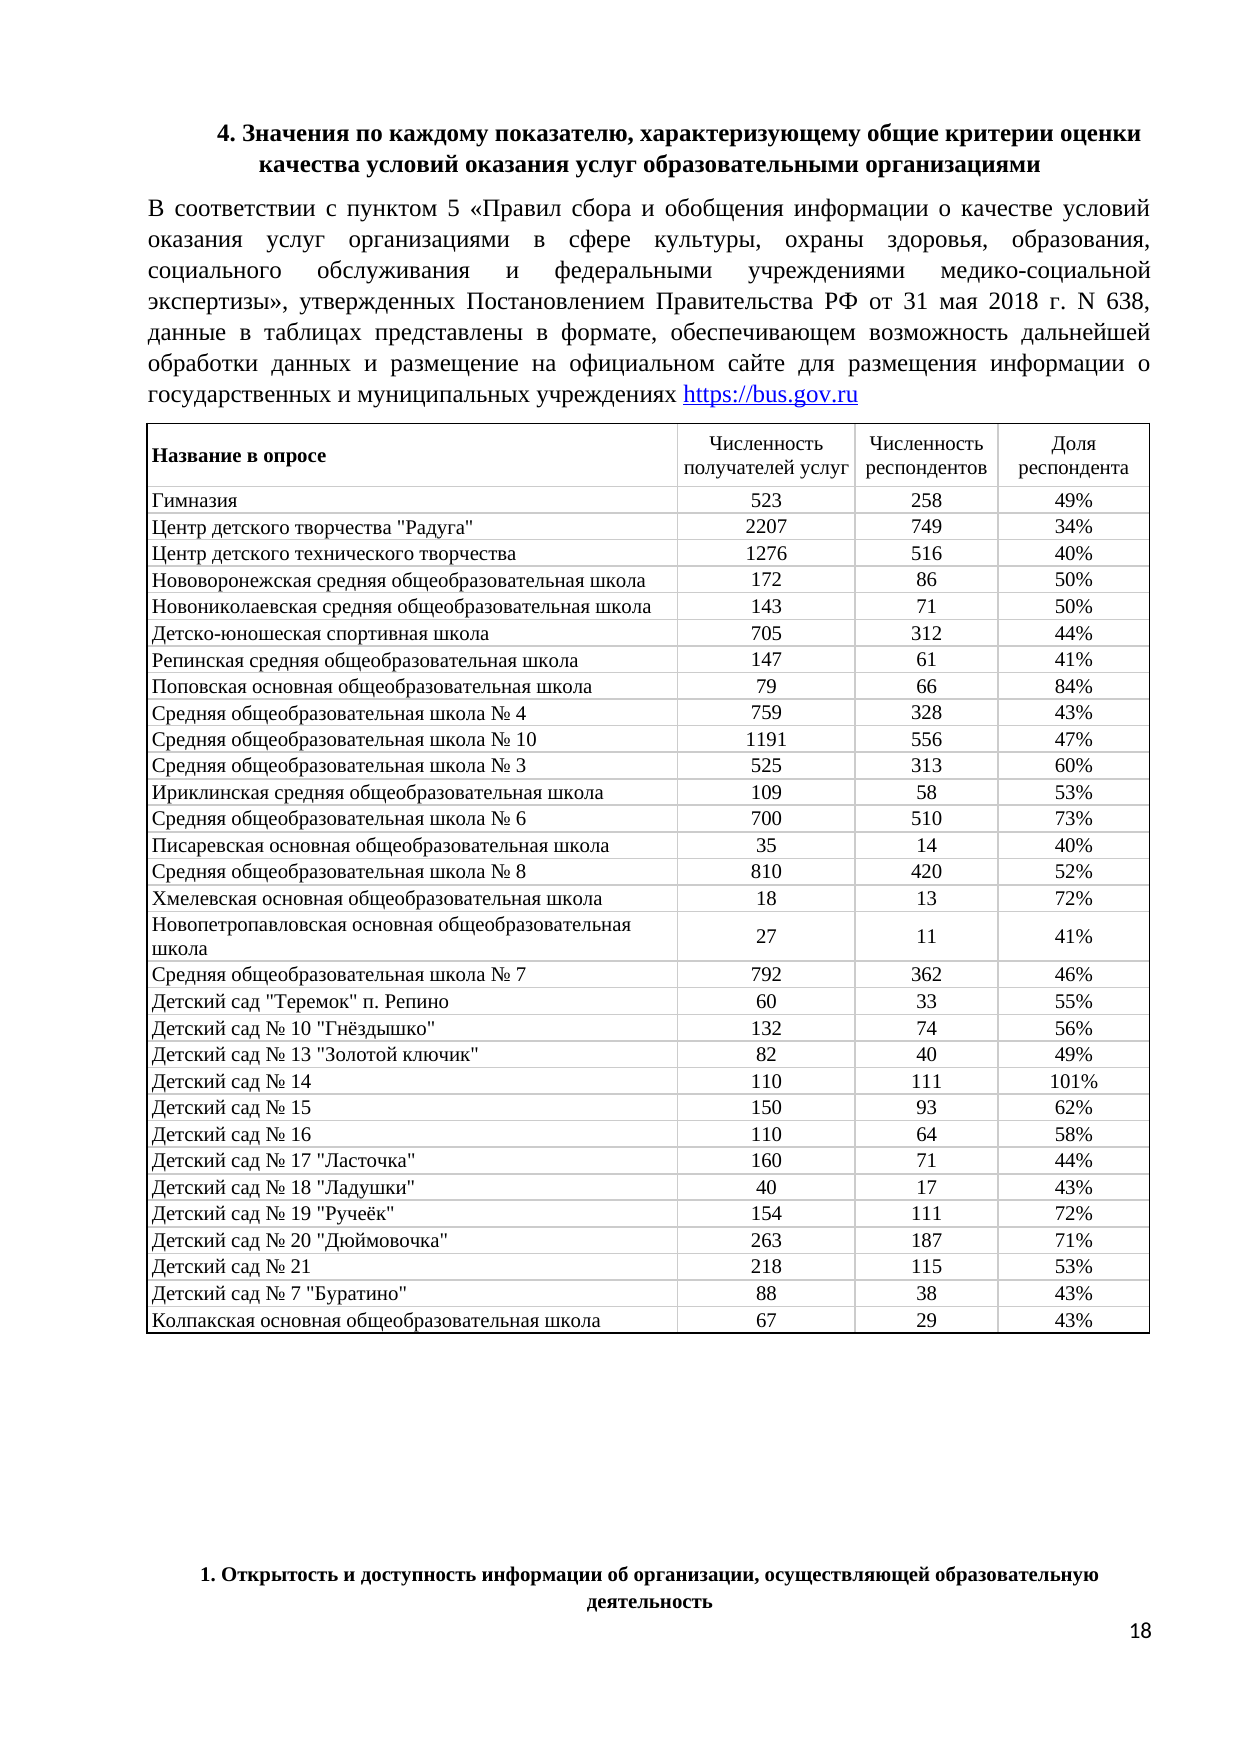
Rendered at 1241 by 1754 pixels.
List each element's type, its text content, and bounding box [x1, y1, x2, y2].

table_cell 67 [678, 1307, 854, 1332]
table_header Доля респондента [999, 424, 1149, 486]
table_cell 73% [999, 806, 1149, 831]
table_cell Репинская средняя общеобразовательная школа [148, 647, 677, 672]
table_cell 72% [999, 1201, 1149, 1226]
table_cell Ириклинская средняя общеобразовательная школа [148, 780, 677, 804]
table_cell 38 [856, 1281, 997, 1306]
table_cell 61 [856, 647, 997, 672]
table_cell 705 [678, 620, 854, 645]
table_cell Детский сад "Теремок" п. Репино [148, 988, 677, 1013]
table_cell Детский сад № 19 "Ручеёк" [148, 1201, 677, 1226]
table_cell 40% [999, 540, 1149, 565]
table_cell Детский сад № 20 "Дюймовочка" [148, 1228, 677, 1252]
table_cell 11 [856, 912, 997, 960]
table_cell Хмелевская основная общеобразовательная школа [148, 886, 677, 911]
table_cell Средняя общеобразовательная школа № 4 [148, 700, 677, 725]
table_cell 56% [999, 1015, 1149, 1040]
table_cell 1276 [678, 540, 854, 565]
table_cell 18 [678, 886, 854, 911]
table_cell 792 [678, 962, 854, 987]
table_cell Центр детского творчества "Радуга" [148, 514, 677, 539]
table_cell 41% [999, 912, 1149, 960]
table_cell 523 [678, 487, 854, 512]
table_header Название в опросе [148, 424, 677, 486]
table_cell 556 [856, 726, 997, 751]
table_cell Средняя общеобразовательная школа № 6 [148, 806, 677, 831]
table_cell 115 [856, 1254, 997, 1279]
table_cell 700 [678, 806, 854, 831]
table_cell 109 [678, 780, 854, 804]
table_cell 27 [678, 912, 854, 960]
table_cell 43% [999, 1281, 1149, 1306]
table_cell 79 [678, 673, 854, 698]
table_cell 86 [856, 567, 997, 592]
table_cell 759 [678, 700, 854, 725]
table_cell 13 [856, 886, 997, 911]
table_cell 362 [856, 962, 997, 987]
table_cell 93 [856, 1095, 997, 1120]
table_cell 263 [678, 1228, 854, 1252]
table_cell 64 [856, 1121, 997, 1146]
table_cell 53% [999, 780, 1149, 804]
table_header Численность получателей услуг [678, 424, 854, 486]
table_cell 52% [999, 859, 1149, 884]
table_cell 810 [678, 859, 854, 884]
table_cell 110 [678, 1121, 854, 1146]
table_cell Детский сад № 15 [148, 1095, 677, 1120]
table_cell 258 [856, 487, 997, 512]
table_cell Детский сад № 16 [148, 1121, 677, 1146]
table_cell 110 [678, 1068, 854, 1093]
table_cell 154 [678, 1201, 854, 1226]
table_cell 60 [678, 988, 854, 1013]
table_cell 1191 [678, 726, 854, 751]
table_cell Средняя общеобразовательная школа № 8 [148, 859, 677, 884]
table_cell Новопетропавловская основная общеобразовательная школа [148, 912, 677, 960]
table_cell 50% [999, 593, 1149, 618]
table_cell Детский сад № 21 [148, 1254, 677, 1279]
table_cell 143 [678, 593, 854, 618]
table_cell 132 [678, 1015, 854, 1040]
table_cell 82 [678, 1042, 854, 1067]
table_cell 29 [856, 1307, 997, 1332]
table_cell 172 [678, 567, 854, 592]
table_cell Новониколаевская средняя общеобразовательная школа [148, 593, 677, 618]
table_cell 58 [856, 780, 997, 804]
table_cell 71% [999, 1228, 1149, 1252]
table_cell 34% [999, 514, 1149, 539]
table_cell 53% [999, 1254, 1149, 1279]
table_cell Гимназия [148, 487, 677, 512]
table_cell 749 [856, 514, 997, 539]
table_cell 66 [856, 673, 997, 698]
table_cell 35 [678, 833, 854, 857]
text 1. Открытость и доступность информации об организации, осуществляющей образовательную деятельность [148, 1562, 1152, 1613]
table_cell 40% [999, 833, 1149, 857]
table_cell 60% [999, 753, 1149, 778]
table_cell 420 [856, 859, 997, 884]
table_cell 111 [856, 1068, 997, 1093]
table_cell 71 [856, 1148, 997, 1173]
table_cell 84% [999, 673, 1149, 698]
table_cell Средняя общеобразовательная школа № 7 [148, 962, 677, 987]
table_cell 88 [678, 1281, 854, 1306]
table_cell 313 [856, 753, 997, 778]
table_cell 41% [999, 647, 1149, 672]
table_cell 49% [999, 1042, 1149, 1067]
table_cell 218 [678, 1254, 854, 1279]
table_cell Детский сад № 17 "Ласточка" [148, 1148, 677, 1173]
table_cell 72% [999, 886, 1149, 911]
table_cell 43% [999, 1307, 1149, 1332]
table_cell 43% [999, 700, 1149, 725]
table_cell 17 [856, 1175, 997, 1199]
table_cell 40 [678, 1175, 854, 1199]
table_cell 328 [856, 700, 997, 725]
table_cell Детский сад № 13 "Золотой ключик" [148, 1042, 677, 1067]
table_cell Центр детского технического творчества [148, 540, 677, 565]
table_header Численность респондентов [856, 424, 997, 486]
table_cell 47% [999, 726, 1149, 751]
table_cell 44% [999, 1148, 1149, 1173]
table_cell 58% [999, 1121, 1149, 1146]
table_cell 50% [999, 567, 1149, 592]
table_cell 44% [999, 620, 1149, 645]
table_cell Детский сад № 18 "Ладушки" [148, 1175, 677, 1199]
table_cell Детский сад № 7 "Буратино" [148, 1281, 677, 1306]
text 4. Значения по каждому показателю, характеризующему общие критерии оценки качества условий оказания услуг образовательными организациями [148, 118, 1152, 178]
table_cell Нововоронежская средняя общеобразовательная школа [148, 567, 677, 592]
table_cell 525 [678, 753, 854, 778]
table_cell 33 [856, 988, 997, 1013]
table_cell 49% [999, 487, 1149, 512]
table_cell Колпакская основная общеобразовательная школа [148, 1307, 677, 1332]
table_cell 71 [856, 593, 997, 618]
table_cell 187 [856, 1228, 997, 1252]
table_cell 516 [856, 540, 997, 565]
table_cell 43% [999, 1175, 1149, 1199]
table_cell 46% [999, 962, 1149, 987]
table_cell Детско-юношеская спортивная школа [148, 620, 677, 645]
table_cell 510 [856, 806, 997, 831]
table_cell Детский сад № 14 [148, 1068, 677, 1093]
table_cell Средняя общеобразовательная школа № 10 [148, 726, 677, 751]
table_cell 150 [678, 1095, 854, 1120]
table_cell 147 [678, 647, 854, 672]
table_cell 160 [678, 1148, 854, 1173]
table_cell 62% [999, 1095, 1149, 1120]
table_cell Детский сад № 10 "Гнёздышко" [148, 1015, 677, 1040]
table_cell 2207 [678, 514, 854, 539]
table_cell Поповская основная общеобразовательная школа [148, 673, 677, 698]
table_cell 111 [856, 1201, 997, 1226]
text В соответствии с пунктом 5 «Правил сбора и обобщения информации о качестве условий оказания услуг организациями в сфере культуры, охраны здоровья, образования, социального обслуживания и федеральными учреждениями медико-социальной экспертизы», утвержденных Постановлением Правительства РФ от 31 мая 2018 г. N 638, данные в таблицах представлены в формате, обеспечивающем возможность дальнейшей обработки данных и размещение на официальном сайте для размещения информации о государственных и муниципальных учреждениях https://bus.gov.ru [148, 193, 1152, 408]
table_cell 74 [856, 1015, 997, 1040]
table_cell 14 [856, 833, 997, 857]
table_cell Средняя общеобразовательная школа № 3 [148, 753, 677, 778]
table_cell Писаревская основная общеобразовательная школа [148, 833, 677, 857]
table_cell 40 [856, 1042, 997, 1067]
table_cell 312 [856, 620, 997, 645]
table_cell 55% [999, 988, 1149, 1013]
table_cell 101% [999, 1068, 1149, 1093]
